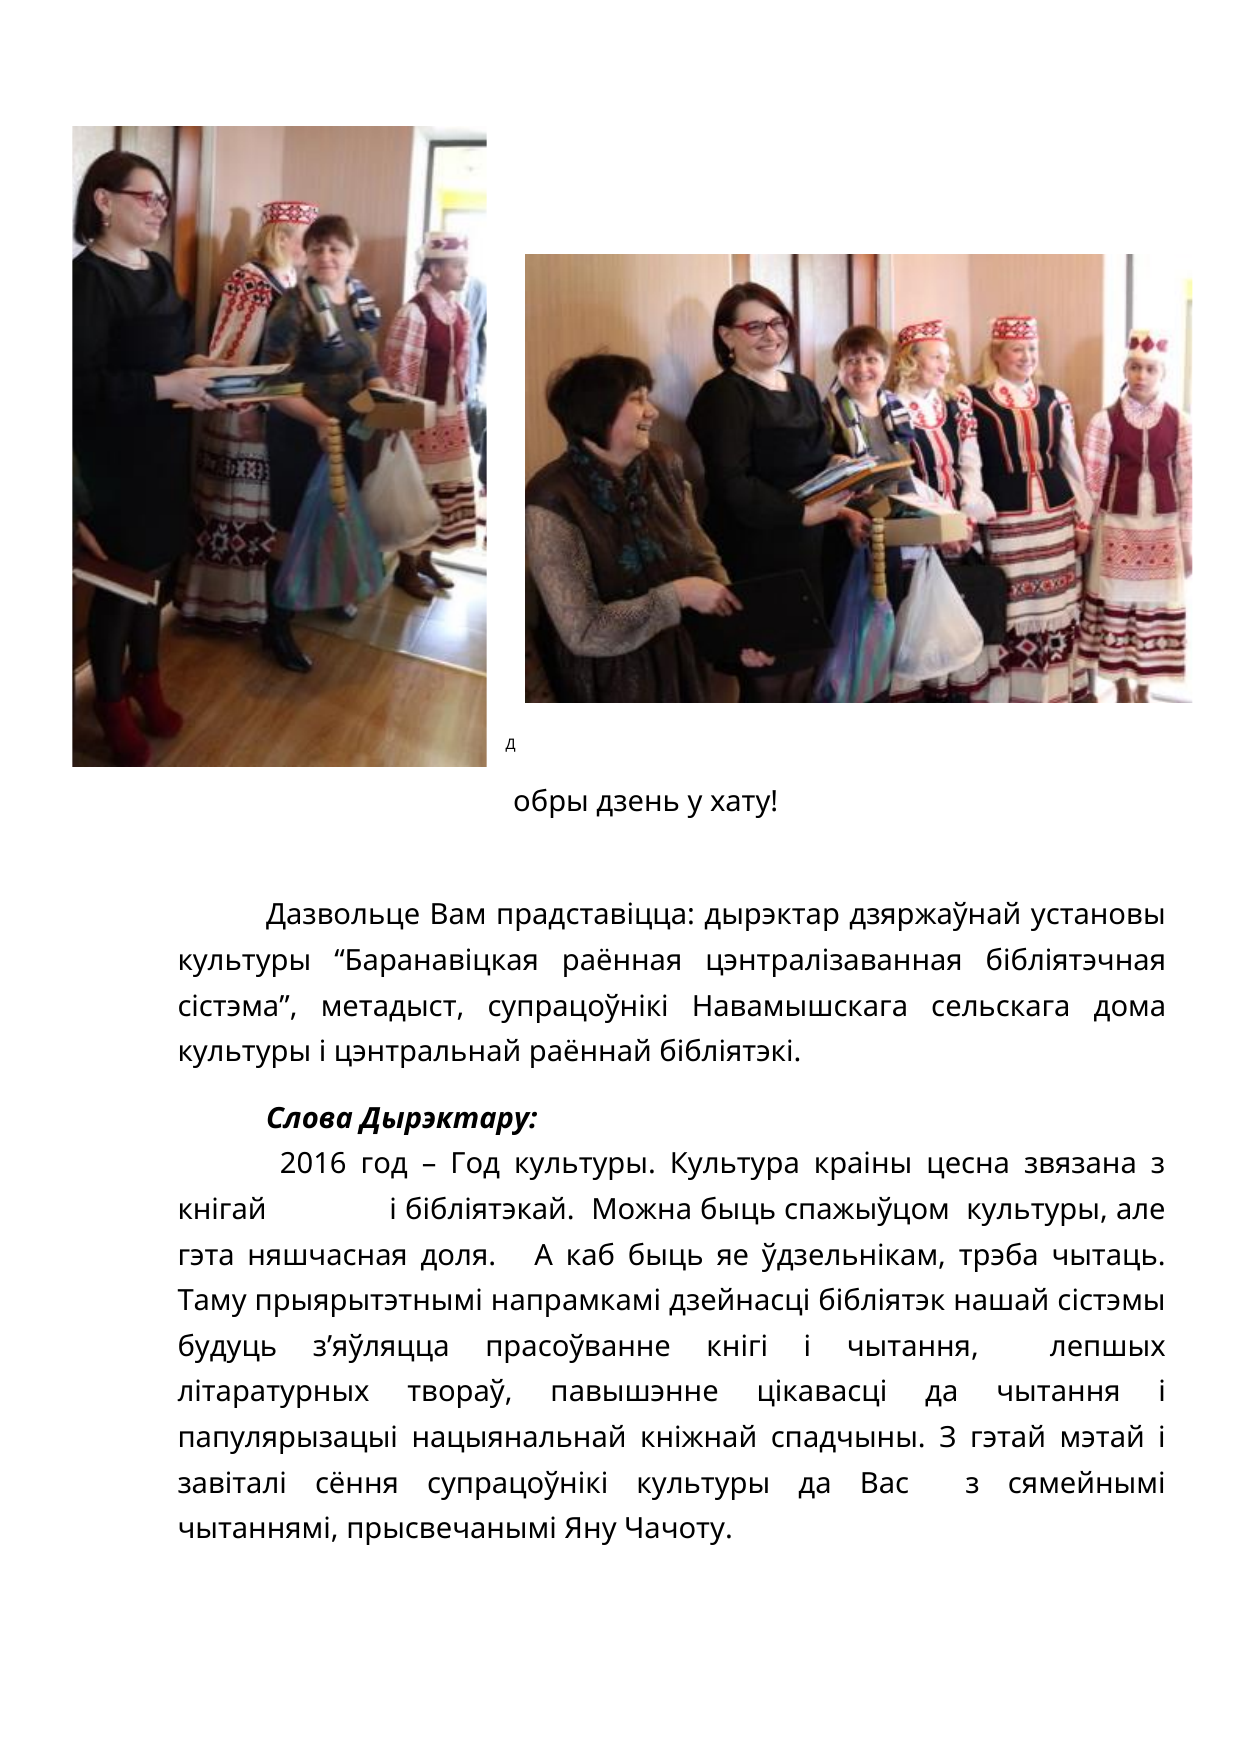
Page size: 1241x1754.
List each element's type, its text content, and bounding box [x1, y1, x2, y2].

text обры дзень у хату! [177, 780, 1167, 820]
text Дазвольце Вам прадставіцца: дырэктар дзяржаўнай установы культуры “Баранавіцкая раённая цэнтралізаванная бібліятэчная сістэма”, метадыст, супрацоўнікі Навамышскага сельскага дома культуры і цэнтральнай раённай бібліятэкі. [177, 893, 1167, 1070]
text Слова Дырэктару: [177, 1097, 1167, 1137]
picture [523, 254, 1193, 702]
picture [71, 126, 486, 764]
text 2016 год – Год культуры. Культура краіны цесна звязана з кнігай і бібліятэкай. Можна быць спажыўцом культуры, але гэта няшчасная доля. А каб быць яе ўдзельнікам, трэба чытаць. Таму прыярытэтнымі напрамкамі дзейнасці бібліятэк нашай сістэмы будуць з’яўляцца прасоўванне кнігі і чытання, лепшых літаратурных твораў, павышэнне цікавасці да чытання і папулярызацыі нацыянальнай кніжнай спадчыны. З гэтай мэтай і завіталі сёння супрацоўнікі культуры да Вас з сямейнымі чытаннямі, прысвечанымі Яну Чачоту. [177, 1142, 1167, 1547]
